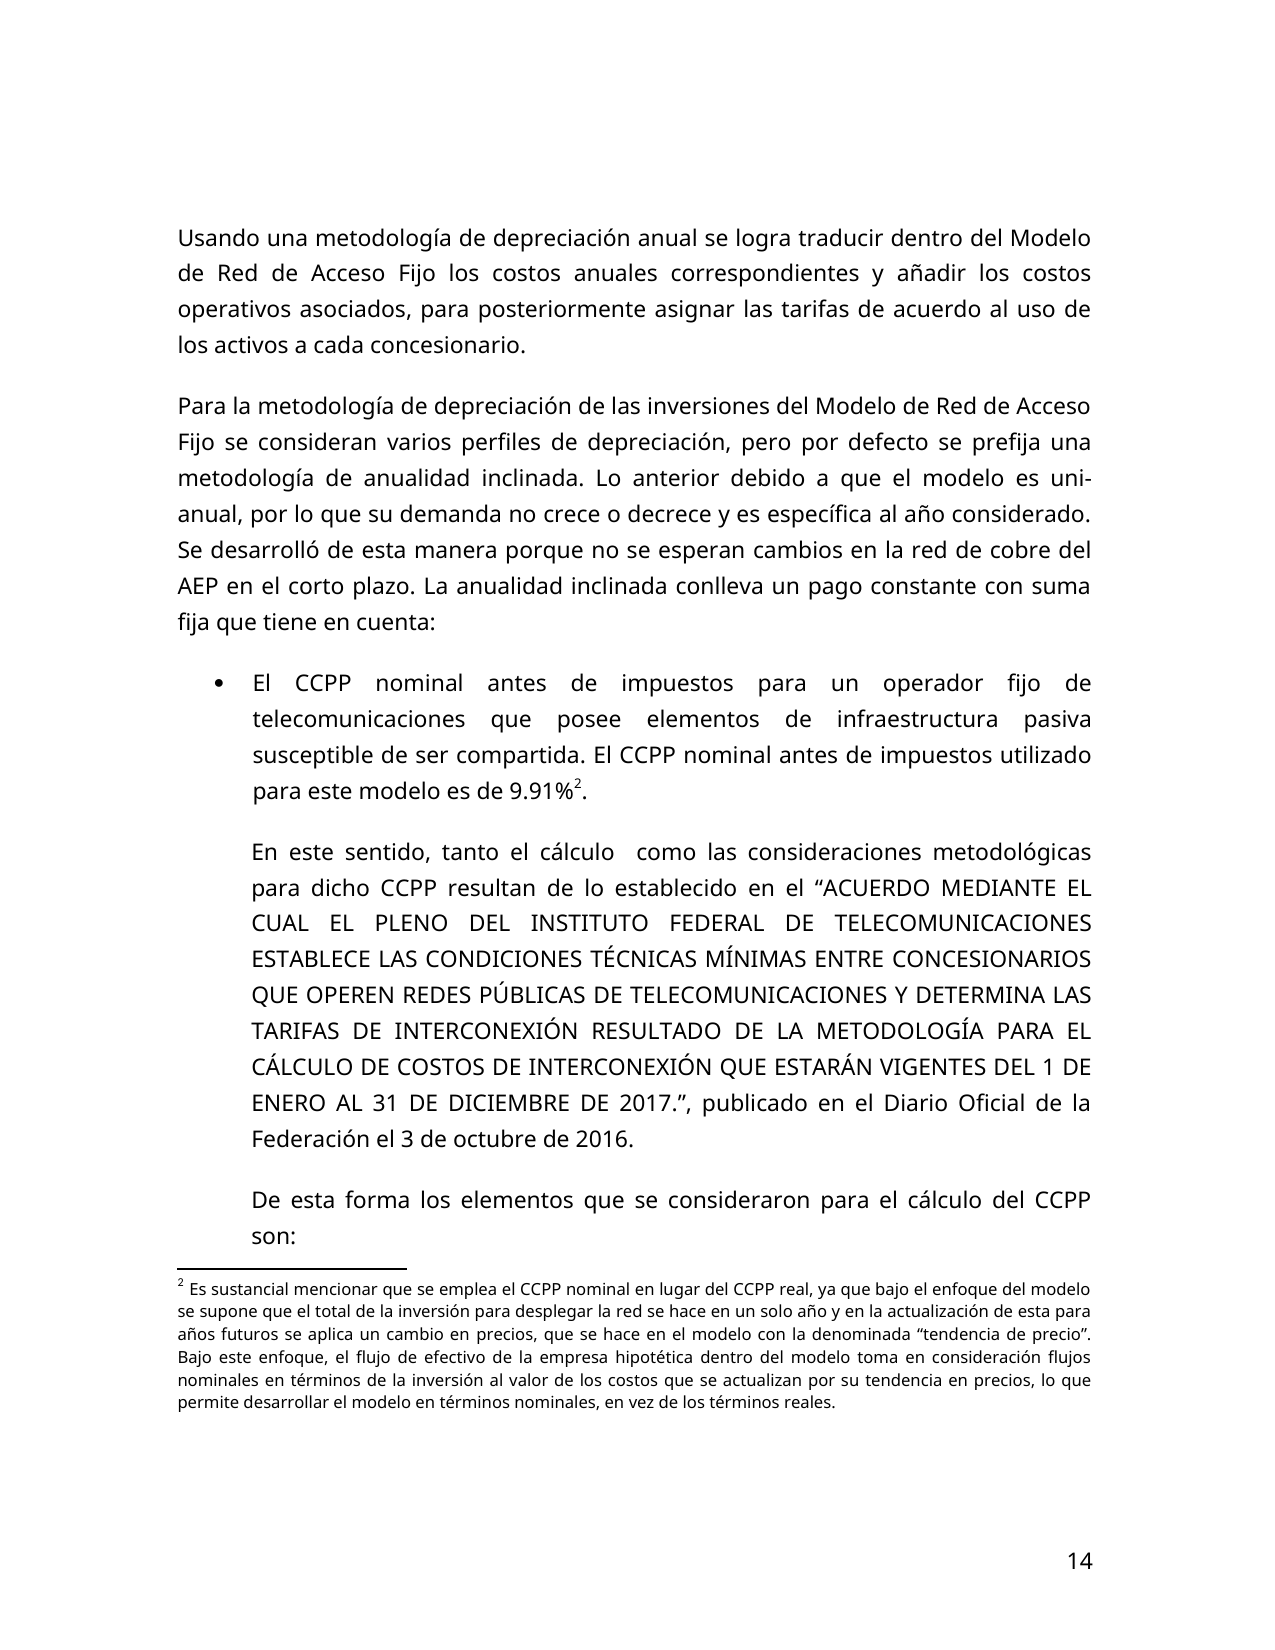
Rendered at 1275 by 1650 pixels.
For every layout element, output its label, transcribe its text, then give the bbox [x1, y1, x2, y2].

text Para la metodología de depreciación de las inversiones del Modelo de Red de Acceso Fijo se consideran varios perfiles de depreciación, pero por defecto se prefija una metodología de anualidad inclinada. Lo anterior debido a que el modelo es uni-anual, por lo que su demanda no crece o decrece y es específica al año considerado. Se desarrolló de esta manera porque no se esperan cambios en la red de cobre del AEP en el corto plazo. La anualidad inclinada conlleva un pago constante con suma fija que tiene en cuenta: [177, 390, 1092, 637]
text De esta forma los elementos que se consideraron para el cálculo del CCPP son: [251, 1184, 1092, 1251]
text Usando una metodología de depreciación anual se logra traducir dentro del Modelo de Red de Acceso Fijo los costos anuales correspondientes y añadir los costos operativos asociados, para posteriormente asignar las tarifas de acuerdo al uso de los activos a cada concesionario. [177, 221, 1092, 361]
list El CCPP nominal antes de impuestos para un operador fijo de telecomunicaciones que posee elementos de infraestructura pasiva susceptible de ser compartida. El CCPP nominal antes de impuestos utilizado para este modelo es de 9.91%. [215, 667, 1092, 806]
text En este sentido, tanto el cálculo como las consideraciones metodológicas para dicho CCPP resultan de lo establecido en el “ACUERDO MEDIANTE EL CUAL EL PLENO DEL INSTITUTO FEDERAL DE TELECOMUNICACIONES ESTABLECE LAS CONDICIONES TÉCNICAS MÍNIMAS ENTRE CONCESIONARIOS QUE OPEREN REDES PÚBLICAS DE TELECOMUNICACIONES Y DETERMINA LAS TARIFAS DE INTERCONEXIÓN RESULTADO DE LA METODOLOGÍA PARA EL CÁLCULO DE COSTOS DE INTERCONEXIÓN QUE ESTARÁN VIGENTES DEL 1 DE ENERO AL 31 DE DICIEMBRE DE 2017.”, publicado en el Diario Oficial de la Federación el 3 de octubre de 2016. [251, 836, 1092, 1154]
